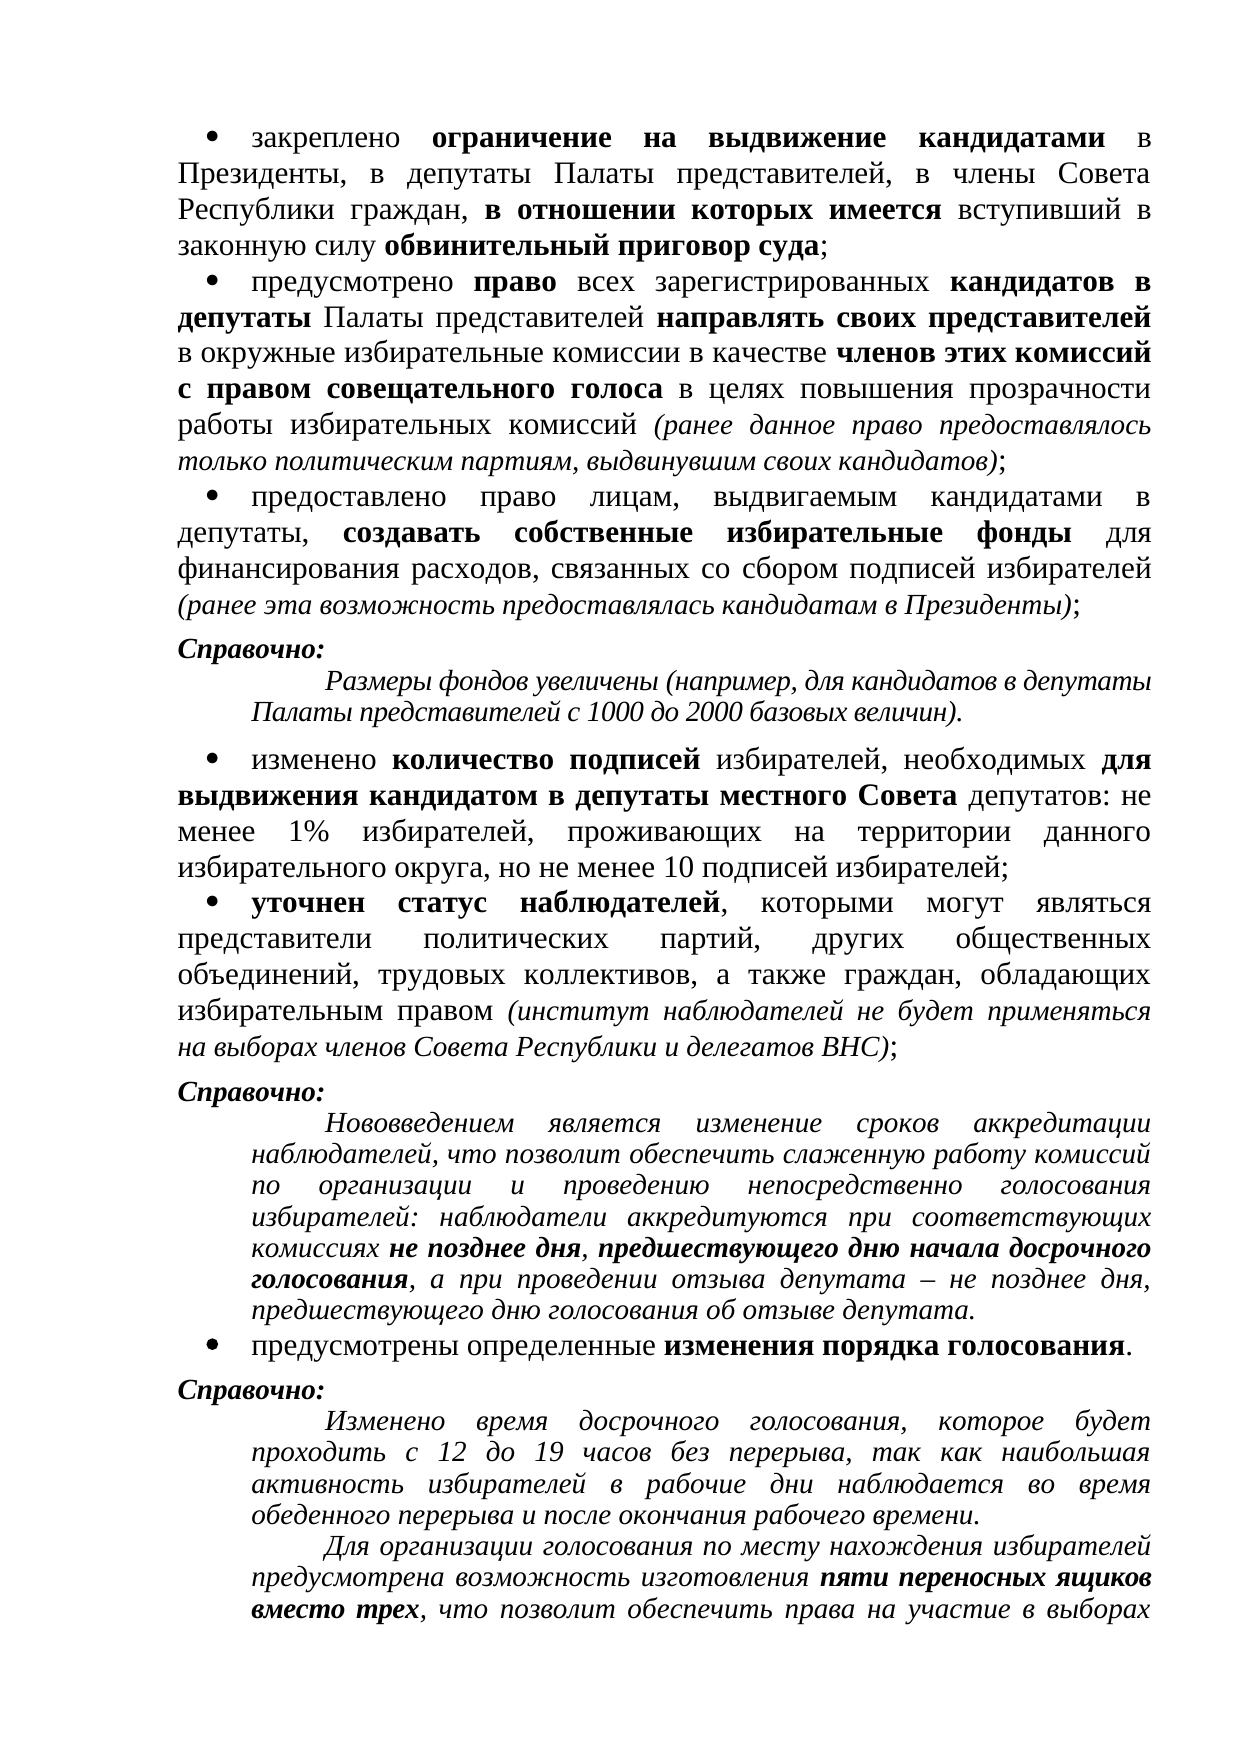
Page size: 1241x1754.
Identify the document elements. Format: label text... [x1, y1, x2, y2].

list предоставлено право лицам, выдвигаемым кандидатами в депутаты, создавать собственные избирательные фонды для финансирования расходов, связанных со сбором подписей избирателей (ранее эта возможность предоставлялась кандидатам в Президенты); [177, 477, 1152, 621]
text Изменено время досрочного голосования, которое будет проходить с 12 до 19 часов без перерыва, так как наибольшая активность избирателей в рабочие дни наблюдается во время обеденного перерыва и после окончания рабочего времени. [251, 1406, 1152, 1531]
list уточнен статус наблюдателей, которыми могут являться представители политических партий, других общественных объединений, трудовых коллективов, а также граждан, обладающих избирательным правом (институт наблюдателей не будет применяться на выборах членов Совета Республики и делегатов ВНС); [177, 884, 1152, 1063]
text Справочно: [177, 1374, 1152, 1406]
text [251, 1531, 1152, 1624]
list Нововведением является изменение сроков аккредитации наблюдателей, что позволит обеспечить слаженную работу комиссий по организации и проведению непосредственно голосования избирателей: наблюдатели аккредитуются при соответствующих комиссиях не позднее дня, предшествующего дню начала досрочного голосования, а при проведении отзыва депутата – не позднее дня, предшествующего дню голосования об отзыве депутата. [251, 1107, 1152, 1326]
list предусмотрено право всех зарегистрированных кандидатов в депутаты Палаты представителей направлять своих представителей в окружные избирательные комиссии в качестве членов этих комиссий с правом совещательного голоса в целях повышения прозрачности работы избирательных комиссий (ранее данное право предоставлялось только политическим партиям, выдвинувшим своих кандидатов); [177, 262, 1152, 477]
list закреплено ограничение на выдвижение кандидатами в Президенты, в депутаты Палаты представителей, в члены Совета Республики граждан, в отношении которых имеется вступивший в законную силу обвинительный приговор суда; [177, 118, 1152, 262]
text Справочно: [177, 1076, 1152, 1107]
text Справочно: [177, 634, 1152, 665]
list предусмотрены определенные изменения порядка голосования. [177, 1326, 1152, 1362]
list изменено количество подписей избирателей, необходимых для выдвижения кандидатом в депутаты местного Совета депутатов: не менее 1% избирателей, проживающих на территории данного избирательного округа, но не менее 10 подписей избирателей; [177, 740, 1152, 884]
text Размеры фондов увеличены (например, для кандидатов в депутаты Палаты представителей с 1000 до 2000 базовых величин). [251, 665, 1152, 727]
